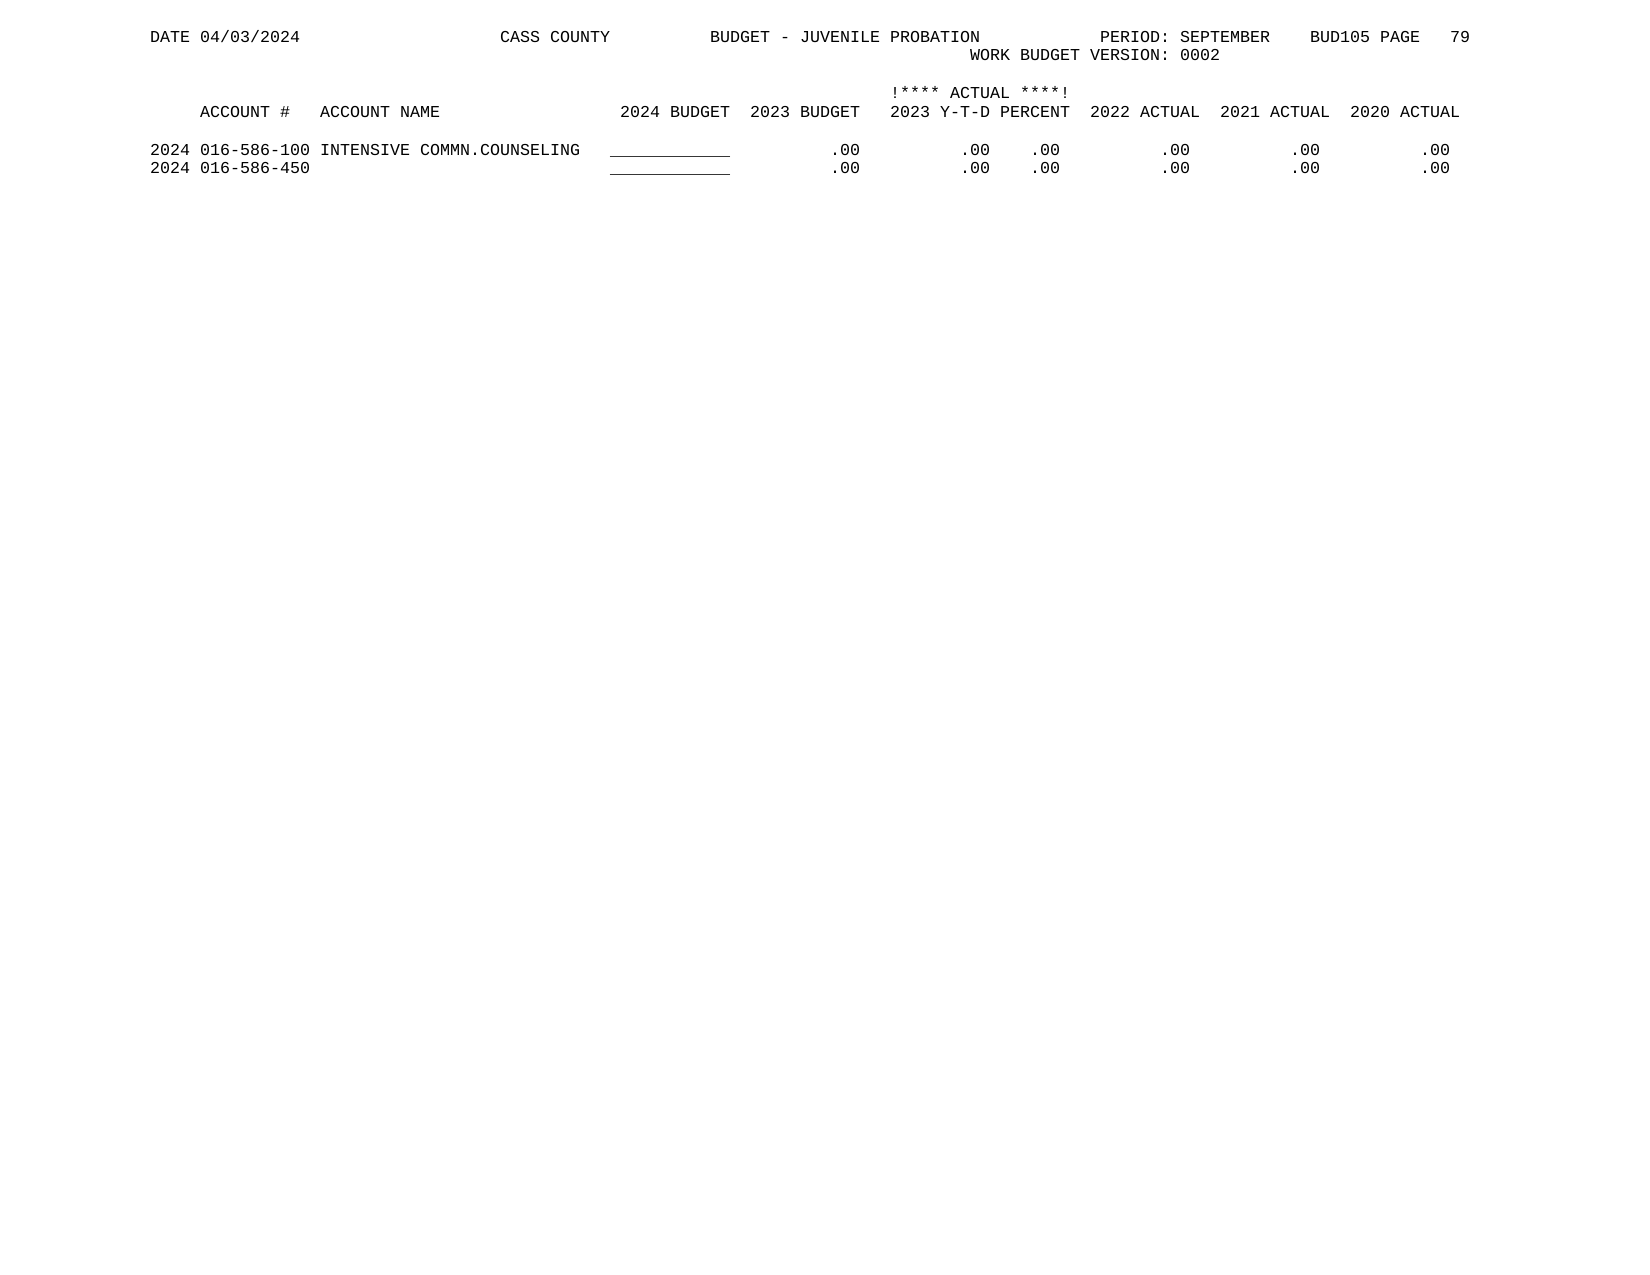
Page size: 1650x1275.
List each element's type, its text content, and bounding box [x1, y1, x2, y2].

text !**** ACTUAL ****! [150, 85, 1500, 103]
text 2024 016-586-100 INTENSIVE COMMN.COUNSELING ____________ .00 .00 .00 .00 .00 .00 [150, 141, 1500, 160]
text WORK BUDGET VERSION: 0002 [150, 47, 1500, 66]
text DATE 04/03/2024 CASS COUNTY BUDGET - JUVENILE PROBATION PERIOD: SEPTEMBER BUD105 PAGE 79 [150, 28, 1500, 47]
text 2024 016-586-450 ____________ .00 .00 .00 .00 .00 .00 [150, 160, 1500, 179]
text ACCOUNT # ACCOUNT NAME 2024 BUDGET 2023 BUDGET 2023 Y-T-D PERCENT 2022 ACTUAL 2021 ACTUAL 2020 ACTUAL [150, 103, 1500, 122]
